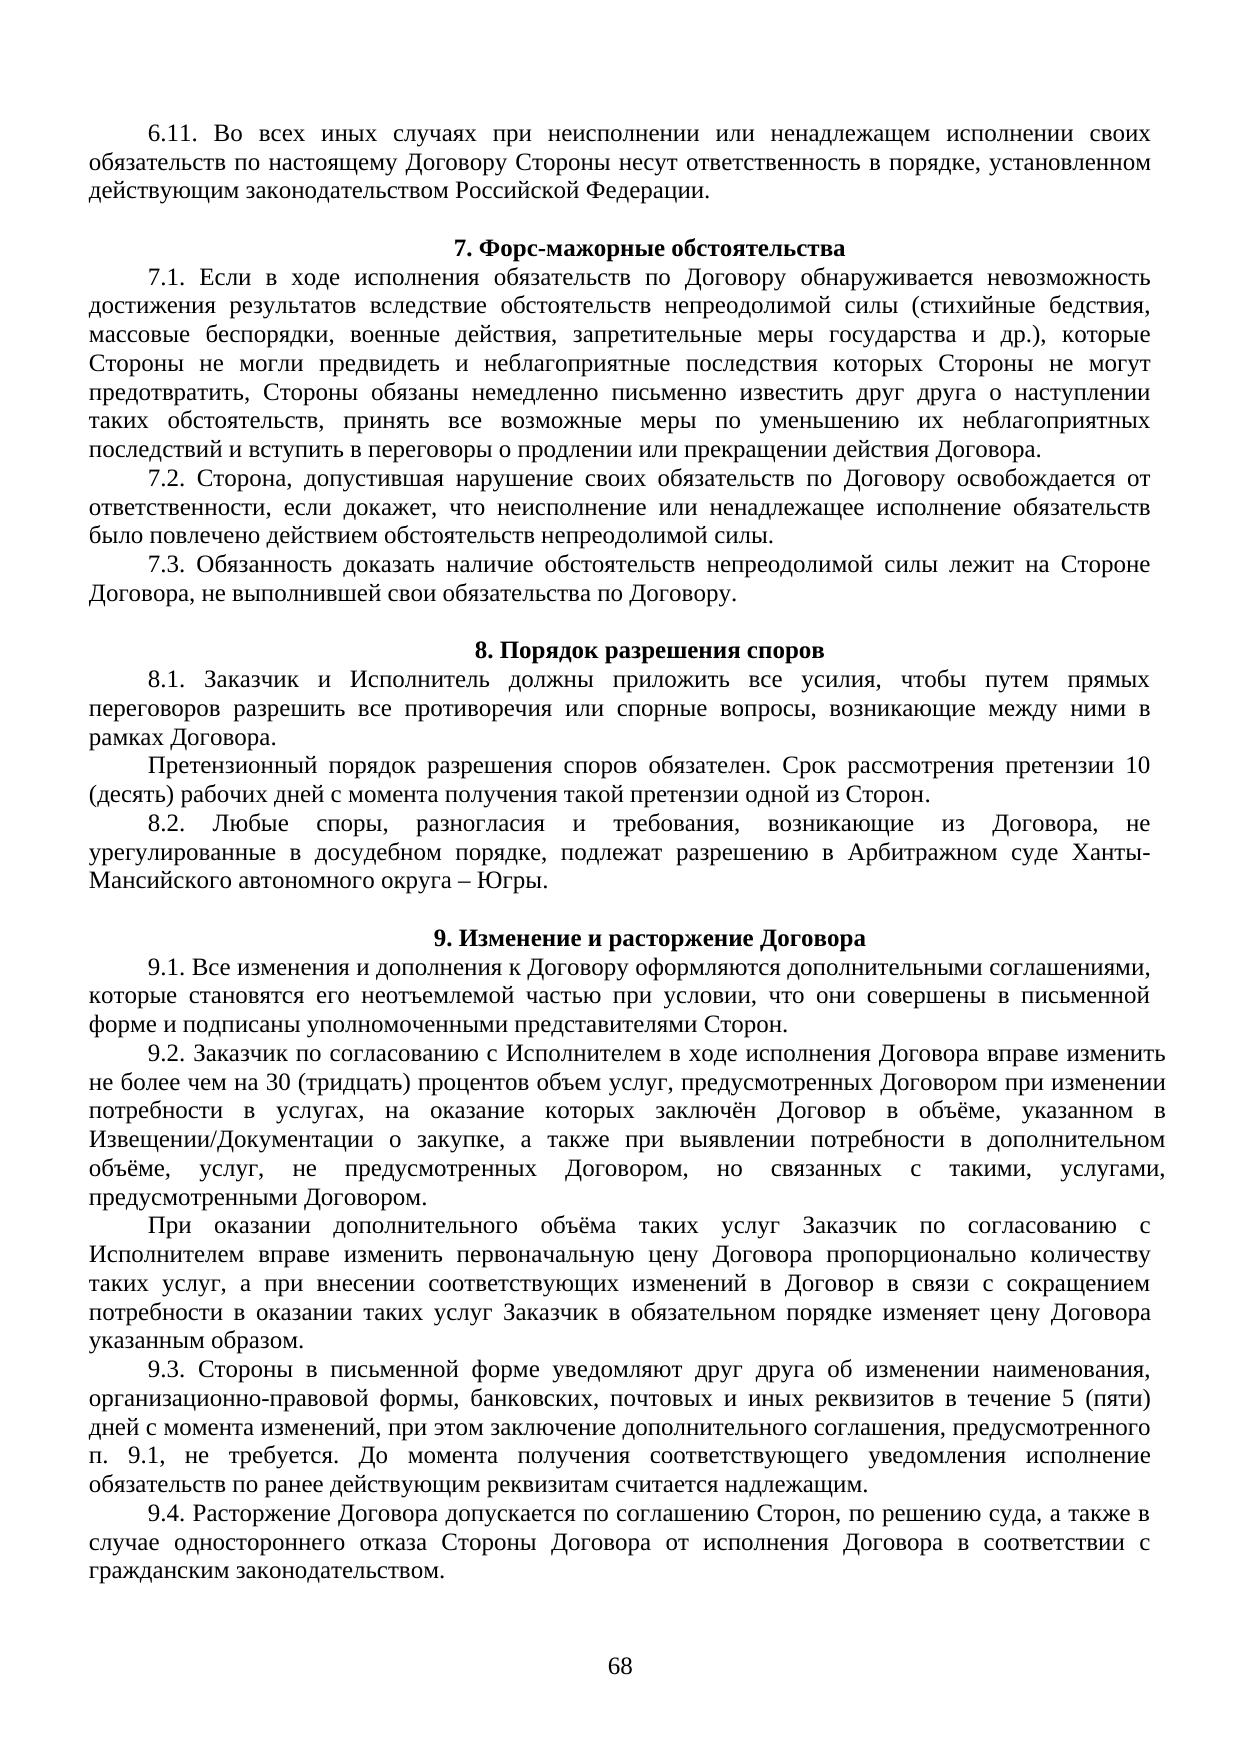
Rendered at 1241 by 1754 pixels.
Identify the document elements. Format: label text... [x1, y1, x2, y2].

text Претензионный порядок разрешения споров обязателен. Срок рассмотрения претензии 10 (десять) рабочих дней с момента получения такой претензии одной из Сторон. [89, 751, 1152, 808]
text 8.1. Заказчик и Исполнитель должны приложить все усилия, чтобы путем прямых переговоров разрешить все противоречия или спорные вопросы, возникающие между ними в рамках Договора. [89, 664, 1152, 751]
text 6.11. Во всех иных случаях при неисполнении или ненадлежащем исполнении своих обязательств по настоящему Договору Стороны несут ответственность в порядке, установленном действующим законодательством Российской Федерации. [89, 118, 1152, 204]
text 9.2. Заказчик по согласованию с Исполнителем в ходе исполнения Договора вправе изменить не более чем на 30 (тридцать) процентов объем услуг, предусмотренных Договором при изменении потребности в услугах, на оказание которых заключён Договор в объёме, указанном в Извещении/Документации о закупке, а также при выявлении потребности в дополнительном объёме, услуг, не предусмотренных Договором, но связанных с такими, услугами, предусмотренными Договором. [89, 1038, 1166, 1211]
text 9. Изменение и расторжение Договора [89, 923, 1152, 952]
text 7.1. Если в ходе исполнения обязательств по Договору обнаруживается невозможность достижения результатов вследствие обстоятельств непреодолимой силы (стихийные бедствия, массовые беспорядки, военные действия, запретительные меры государства и др.), которые Стороны не могли предвидеть и неблагоприятные последствия которых Стороны не могут предотвратить, Стороны обязаны немедленно письменно известить друг друга о наступлении таких обстоятельств, принять все возможные меры по уменьшению их неблагоприятных последствий и вступить в переговоры о продлении или прекращении действия Договора. [89, 262, 1152, 463]
text 9.3. Стороны в письменной форме уведомляют друг друга об изменении наименования, организационно-правовой формы, банковских, почтовых и иных реквизитов в течение 5 (пяти) дней с момента изменений, при этом заключение дополнительного соглашения, предусмотренного п. 9.1, не требуется. До момента получения соответствующего уведомления исполнение обязательств по ранее действующим реквизитам считается надлежащим. [89, 1354, 1152, 1498]
text При оказании дополнительного объёма таких услуг Заказчик по согласованию с Исполнителем вправе изменить первоначальную цену Договора пропорционально количеству таких услуг, а при внесении соответствующих изменений в Договор в связи с сокращением потребности в оказании таких услуг Заказчик в обязательном порядке изменяет цену Договора указанным образом. [89, 1211, 1152, 1354]
text 8.2. Любые споры, разногласия и требования, возникающие из Договора, не урегулированные в досудебном порядке, подлежат разрешению в Арбитражном суде Ханты-Мансийского автономного округа – Югры. [89, 808, 1152, 894]
text 9.4. Расторжение Договора допускается по соглашению Сторон, по решению суда, а также в случае одностороннего отказа Стороны Договора от исполнения Договора в соответствии с гражданским законодательством. [89, 1498, 1152, 1584]
text 7. Форс-мажорные обстоятельства [89, 233, 1152, 262]
text 9.1. Все изменения и дополнения к Договору оформляются дополнительными соглашениями, которые становятся его неотъемлемой частью при условии, что они совершены в письменной форме и подписаны уполномоченными представителями Сторон. [89, 952, 1152, 1038]
text 7.3. Обязанность доказать наличие обстоятельств непреодолимой силы лежит на Стороне Договора, не выполнившей свои обязательства по Договору. [89, 549, 1152, 607]
text 7.2. Сторона, допустившая нарушение своих обязательств по Договору освобождается от ответственности, если докажет, что неисполнение или ненадлежащее исполнение обязательств было повлечено действием обстоятельств непреодолимой силы. [89, 463, 1152, 549]
text 8. Порядок разрешения споров [89, 636, 1152, 664]
